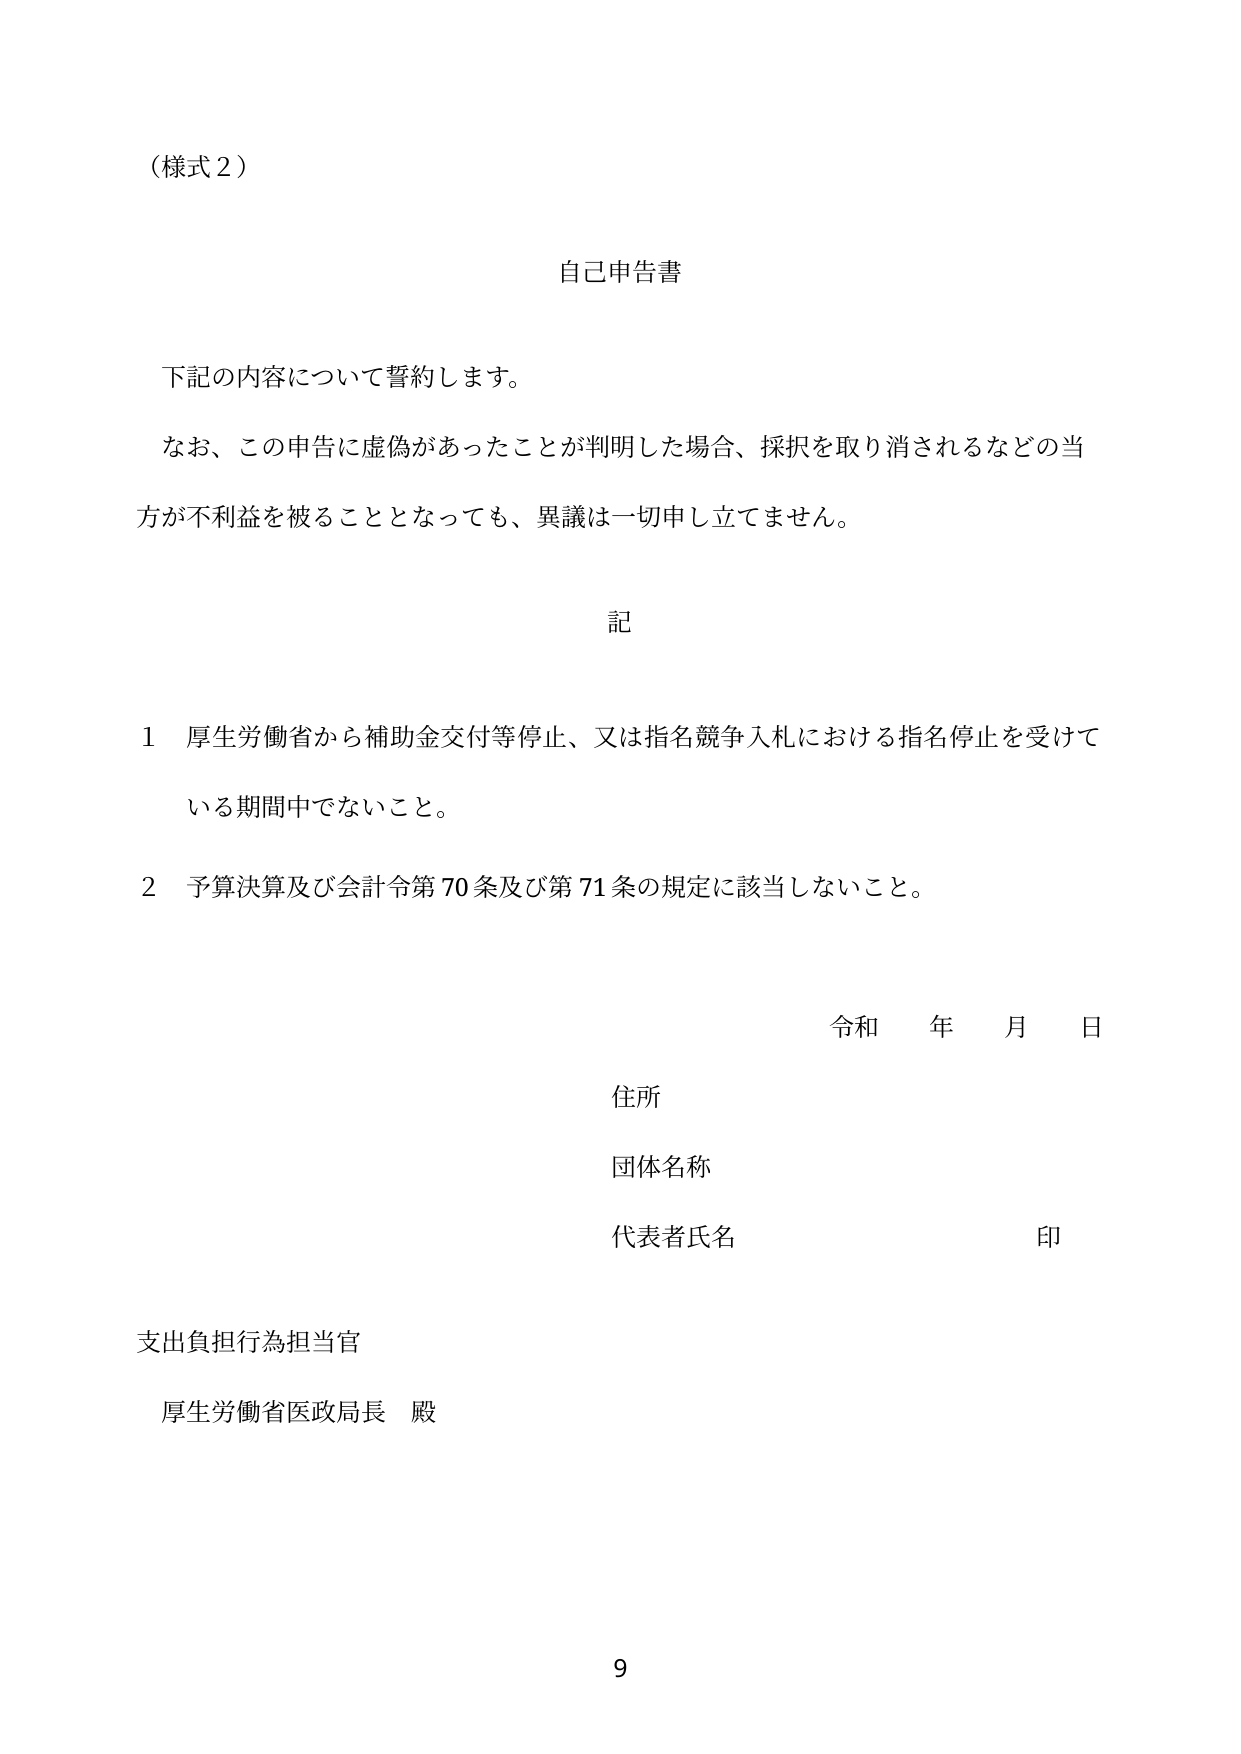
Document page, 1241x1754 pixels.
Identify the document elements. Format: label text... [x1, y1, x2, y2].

text 代表者氏名 印 [136, 1201, 1104, 1271]
text 記 [136, 585, 1104, 655]
text 団体名称 [136, 1131, 1104, 1201]
text （様式２） [136, 130, 1104, 200]
text ２ 予算決算及び会計令第70条及び第71条の規定に該当しないこと。 [136, 851, 1104, 921]
text 令和 年 月 日 [136, 991, 1104, 1061]
text 住所 [136, 1061, 1104, 1131]
text 支出負担行為担当官 [136, 1306, 1104, 1376]
text 自己申告書 [136, 235, 1104, 305]
text なお、この申告に虚偽があったことが判明した場合、採択を取り消されるなどの当方が不利益を被ることとなっても、異議は一切申し立てません。 [136, 410, 1104, 550]
text １ 厚生労働省から補助金交付等停止、又は指名競争入札における指名停止を受けている期間中でないこと。 [136, 701, 1104, 841]
text 厚生労働省医政局長 殿 [136, 1376, 1104, 1446]
text 下記の内容について誓約します。 [136, 340, 1104, 410]
